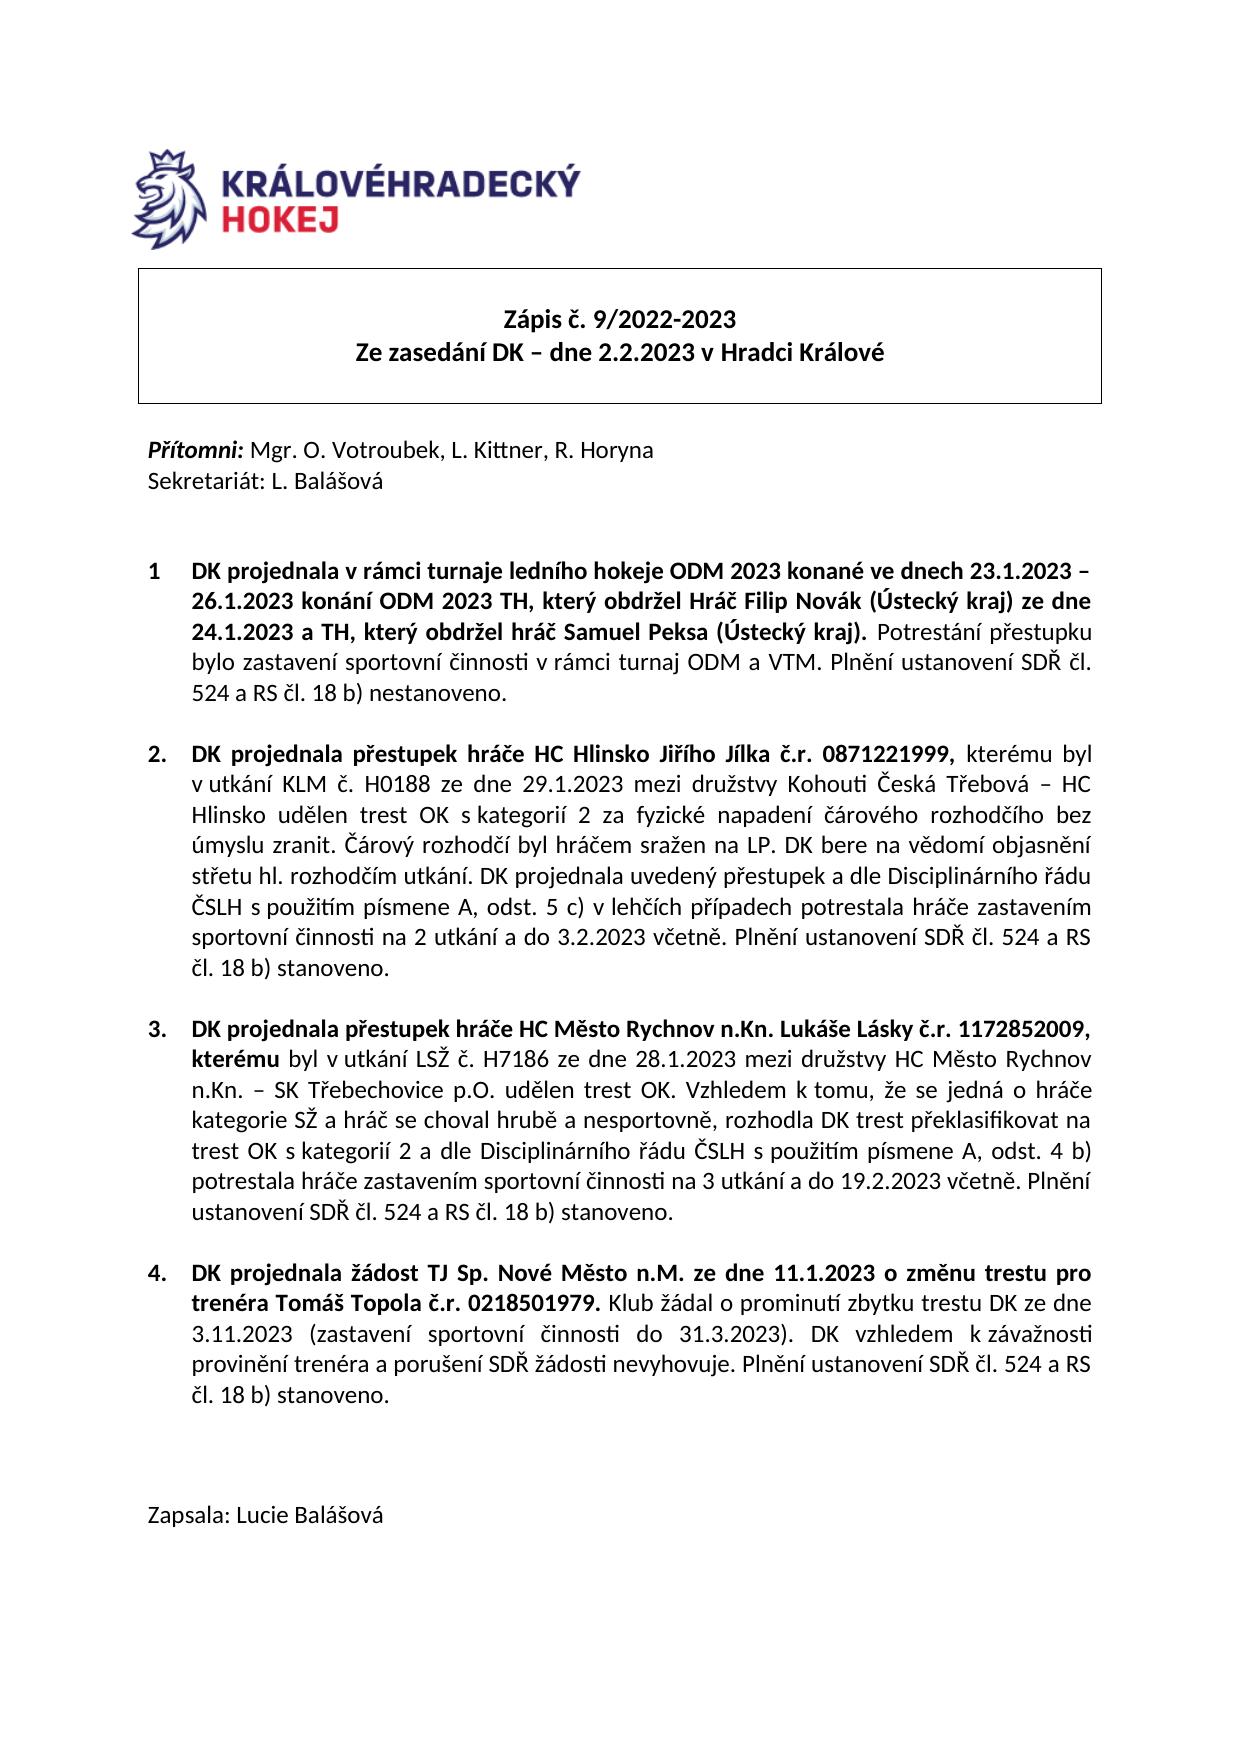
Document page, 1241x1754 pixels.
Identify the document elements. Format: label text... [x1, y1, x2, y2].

picture [126, 148, 582, 250]
text Sekretariát: L. Balášová [133, 465, 1107, 496]
list 3. DK projednala přestupek hráče HC Město Rychnov n.Kn. Lukáše Lásky č.r. 1172852009, kterému byl v utkání LSŽ č. H7186 ze dne 28.1.2023 mezi družstvy HC Město Rychnov n.Kn. – SK Třebechovice p.O. udělen trest OK. Vzhledem k tomu, že se jedná o hráče kategorie SŽ a hráč se choval hrubě a nesportovně, rozhodla DK trest překlasifikovat na trest OK s kategorií 2 a dle Disciplinárního řádu ČSLH s použitím písmene A, odst. 4 b) potrestala hráče zastavením sportovní činnosti na 3 utkání a do 19.2.2023 včetně. Plnění ustanovení SDŘ čl. 524 a RS čl. 18 b) stanoveno. [148, 1013, 1093, 1226]
text Zápis č. 9/2022-2023 [148, 302, 1093, 335]
list 4. DK projednala žádost TJ Sp. Nové Město n.M. ze dne 11.1.2023 o změnu trestu pro trenéra Tomáš Topola č.r. 0218501979. Klub žádal o prominutí zbytku trestu DK ze dne 3.11.2023 (zastavení sportovní činnosti do 31.3.2023). DK vzhledem k závažnosti provinění trenéra a porušení SDŘ žádosti nevyhovuje. Plnění ustanovení SDŘ čl. 524 a RS čl. 18 b) stanoveno. [148, 1257, 1093, 1409]
text Ze zasedání DK – dne 2.2.2023 v Hradci Králové [148, 335, 1093, 368]
list 2. DK projednala přestupek hráče HC Hlinsko Jiřího Jílka č.r. 0871221999, kterému byl v utkání KLM č. H0188 ze dne 29.1.2023 mezi družstvy Kohouti Česká Třebová – HC Hlinsko udělen trest OK s kategorií 2 za fyzické napadení čárového rozhodčího bez úmyslu zranit. Čárový rozhodčí byl hráčem sražen na LP. DK bere na vědomí objasnění střetu hl. rozhodčím utkání. DK projednala uvedený přestupek a dle Disciplinárního řádu ČSLH s použitím písmene A, odst. 5 c) v lehčích případech potrestala hráče zastavením sportovní činnosti na 2 utkání a do 3.2.2023 včetně. Plnění ustanovení SDŘ čl. 524 a RS čl. 18 b) stanoveno. [148, 738, 1093, 982]
list 1 DK projednala v rámci turnaje ledního hokeje ODM 2023 konané ve dnech 23.1.2023 – 26.1.2023 konání ODM 2023 TH, který obdržel Hráč Filip Novák (Ústecký kraj) ze dne 24.1.2023 a TH, který obdržel hráč Samuel Peksa (Ústecký kraj). Potrestání přestupku bylo zastavení sportovní činnosti v rámci turnaj ODM a VTM. Plnění ustanovení SDŘ čl. 524 a RS čl. 18 b) nestanoveno. [148, 555, 1093, 708]
text Přítomni: Mgr. O. Votroubek, L. Kittner, R. Horyna [133, 435, 1107, 465]
text Zapsala: Lucie Balášová [148, 1499, 1093, 1530]
